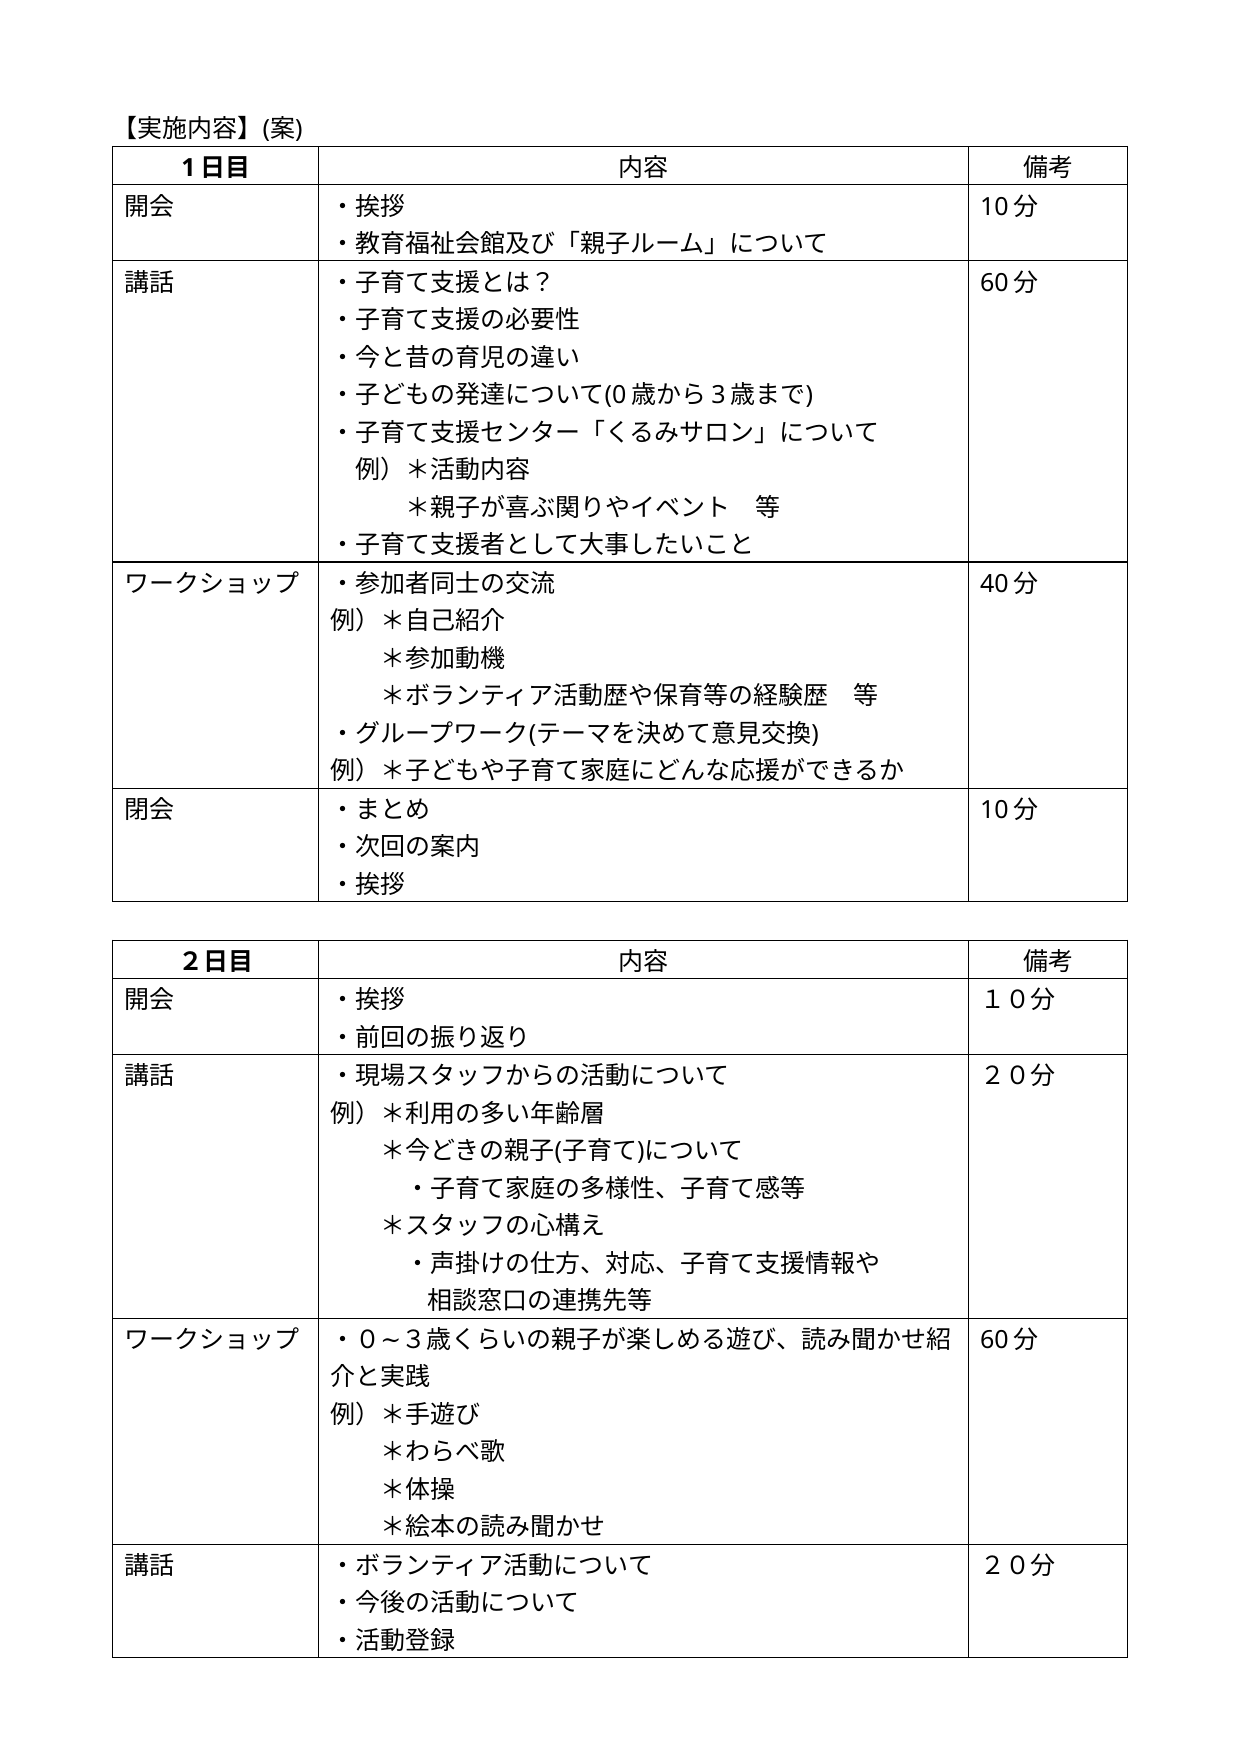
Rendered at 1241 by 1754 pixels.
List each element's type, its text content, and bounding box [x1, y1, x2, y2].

table_header ２日目 [113, 941, 318, 978]
table_cell ・現場スタッフからの活動について 例）＊利用の多い年齢層 ＊今どきの親子(子育て)について ・子育て家庭の多様性、子育て感等 ＊スタッフの心構え ・声掛けの仕方、対応、子育て支援情報や 相談窓口の連携先等 [319, 1055, 968, 1318]
text 【実施内容】(案) [112, 108, 1128, 146]
table_cell ・まとめ ・次回の案内 ・挨拶 [319, 789, 968, 901]
table_header 内容 [319, 941, 968, 978]
table_cell ワークショップ [113, 563, 318, 787]
table_cell 10分 [969, 789, 1127, 901]
table_cell 60分 [969, 261, 1127, 561]
table_cell 講話 [113, 261, 318, 561]
table_cell ２０分 [969, 1055, 1127, 1318]
table_cell ・参加者同士の交流 例）＊自己紹介 ＊参加動機 ＊ボランティア活動歴や保育等の経験歴 等 ・グループワーク(テーマを決めて意見交換) 例）＊子どもや子育て家庭にどんな応援ができるか [319, 563, 968, 787]
table_header 備考 [969, 941, 1127, 978]
table_cell ・ボランティア活動について ・今後の活動について ・活動登録 [319, 1545, 968, 1657]
table_cell １０分 [969, 979, 1127, 1054]
table_cell ２０分 [969, 1545, 1127, 1657]
table_cell ・０∼３歳くらいの親子が楽しめる遊び、読み聞かせ紹介と実践 例）＊手遊び ＊わらべ歌 ＊体操 ＊絵本の読み聞かせ [319, 1319, 968, 1544]
table_cell 10分 [969, 185, 1127, 260]
table_cell ・挨拶 ・前回の振り返り [319, 979, 968, 1054]
table_cell ワークショップ [113, 1319, 318, 1544]
table_cell 閉会 [113, 789, 318, 901]
table_cell ・挨拶 ・教育福祉会館及び「親子ルーム」について [319, 185, 968, 260]
table_header 内容 [319, 147, 968, 184]
table_cell 開会 [113, 979, 318, 1054]
table_cell ・子育て支援とは？ ・子育て支援の必要性 ・今と昔の育児の違い ・子どもの発達について(0歳から3歳まで) ・子育て支援センター「くるみサロン」について 例）＊活動内容 ＊親子が喜ぶ関りやイベント 等 ・子育て支援者として大事したいこと [319, 261, 968, 561]
table_header 備考 [969, 147, 1127, 184]
table_cell 開会 [113, 185, 318, 260]
table_cell 講話 [113, 1055, 318, 1318]
table_cell 60分 [969, 1319, 1127, 1544]
table_header 1日目 [113, 147, 318, 184]
table_cell 講話 [113, 1545, 318, 1657]
table_cell 40分 [969, 563, 1127, 787]
